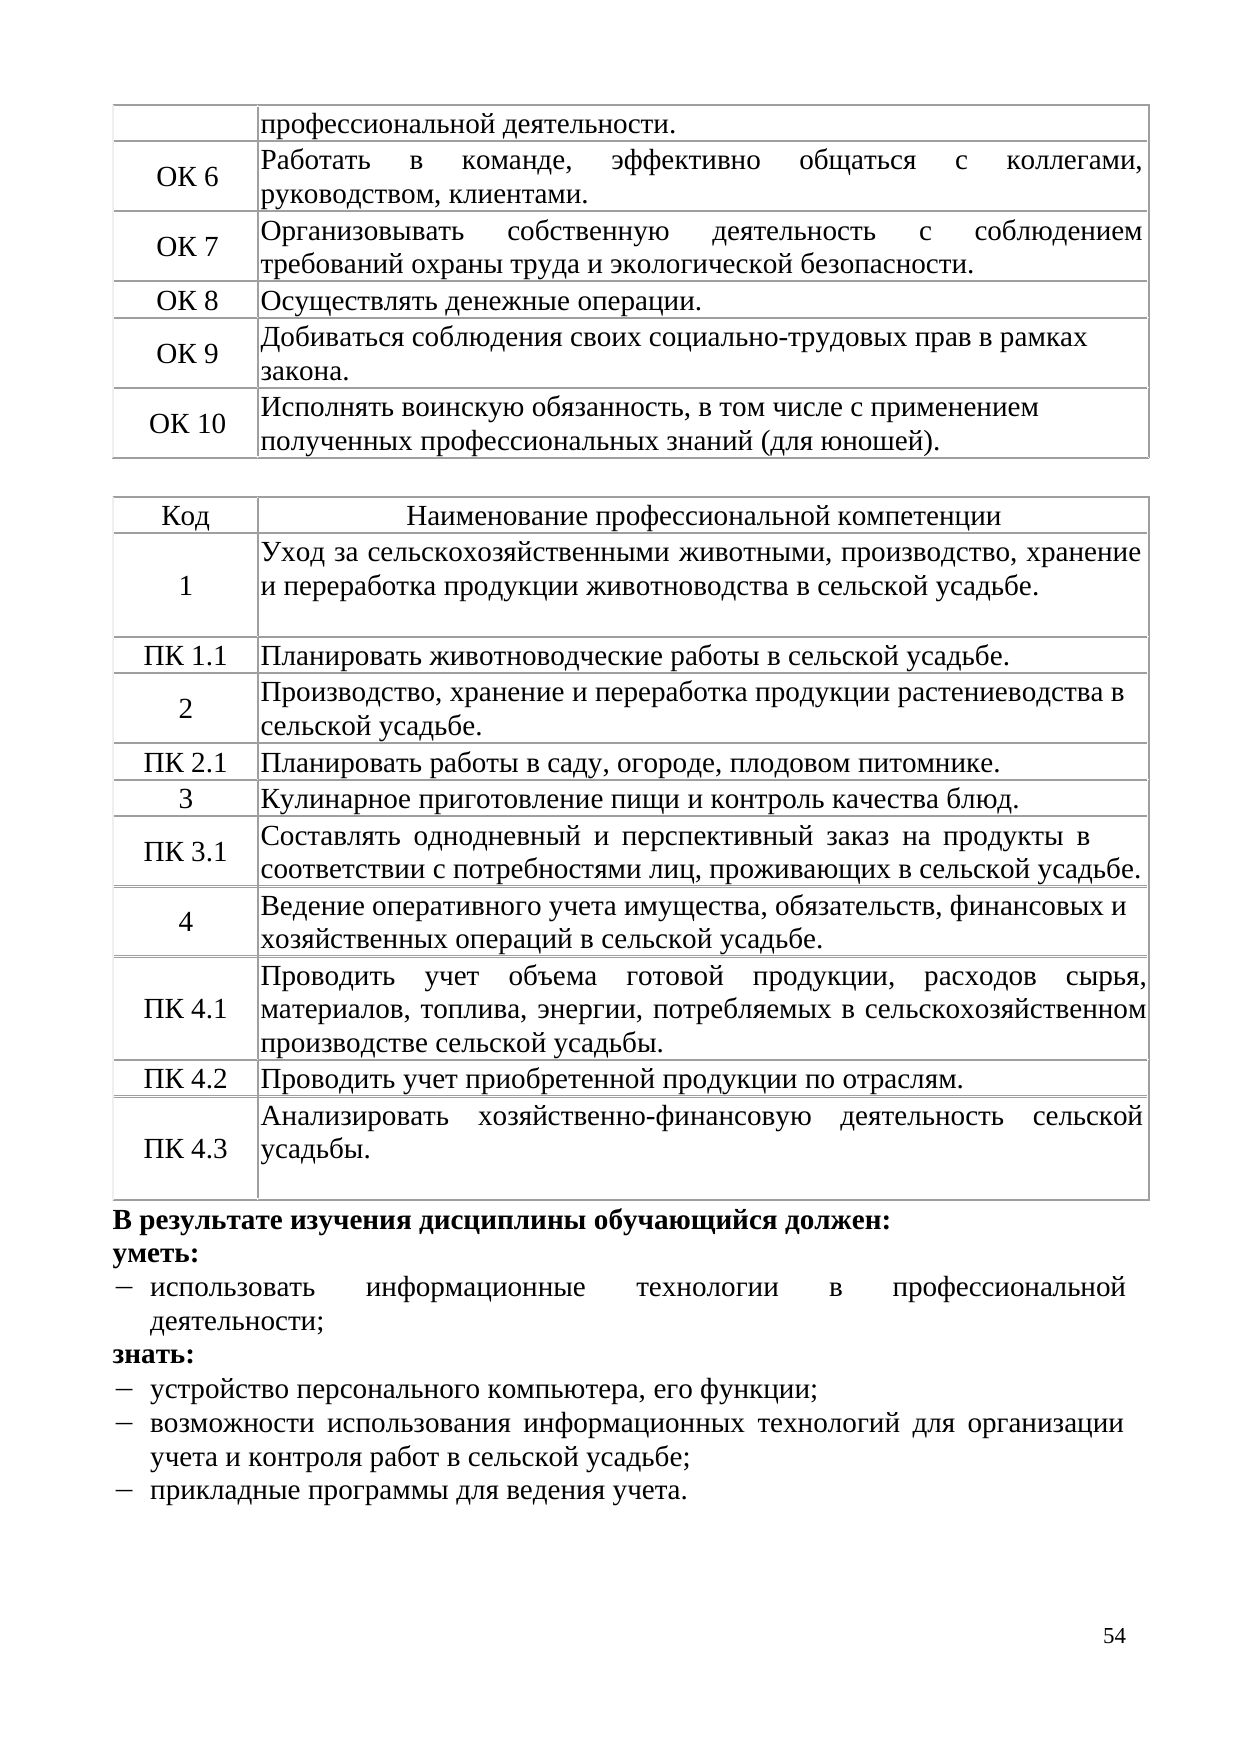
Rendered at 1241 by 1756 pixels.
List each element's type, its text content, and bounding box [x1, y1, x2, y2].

table_cell 4 [114, 888, 257, 955]
list возможности использования информационных технологий для организации учета и контроля работ в сельской усадьбе; [112, 1405, 1127, 1472]
table_cell ОК 6 [114, 142, 257, 210]
table_cell ПК 4.2 [114, 1061, 257, 1095]
table_cell Уход за сельскохозяйственными животными, производство, хранение и переработка продукции животноводства в сельской усадьбе. [259, 532, 1148, 636]
table_cell ПК 2.1 [114, 744, 257, 779]
table_cell Планировать работы в саду, огороде, плодовом питомнике. [259, 742, 1148, 779]
table_cell ПК 3.1 [114, 817, 257, 885]
table_cell ПК 1.1 [114, 638, 257, 672]
table_cell Работать в команде, эффективно общаться с коллегами, руководством, клиентами. [259, 140, 1148, 210]
list использовать информационные технологии в профессиональной деятельности; [112, 1269, 1128, 1336]
table_cell 1 [114, 534, 257, 636]
table_cell ПК 4.1 [114, 958, 257, 1059]
table_cell Осуществлять денежные операции. [259, 280, 1148, 317]
subtitle В результате изучения дисциплины обучающийся должен: уметь: [112, 1202, 893, 1269]
table_header Код [114, 498, 257, 532]
table_cell ПК 4.3 [114, 1098, 257, 1199]
table_cell Производство, хранение и переработка продукции растениеводства в сельской усадьбе. [259, 672, 1148, 742]
table_cell Составлять однодневный и перспективный заказ на продукты в соответствии с потребностями лиц, проживающих в сельской усадьбе. [259, 815, 1148, 885]
table_cell Планировать животноводческие работы в сельской усадьбе. [259, 636, 1148, 672]
table_cell Исполнять воинскую обязанность, в том числе с применением полученных профессиональных знаний (для юношей). [258, 387, 1148, 457]
table_cell ОК 10 [114, 389, 257, 457]
table_cell 2 [114, 674, 257, 742]
table_header профессиональной деятельности. [259, 106, 1148, 140]
table_cell 3 [114, 781, 257, 815]
subtitle знать: [112, 1336, 1159, 1370]
table_cell Кулинарное приготовление пищи и контроль качества блюд. [259, 779, 1148, 815]
table_header [114, 106, 257, 140]
table_cell Проводить учет приобретенной продукции по отраслям. [259, 1059, 1148, 1095]
list устройство персонального компьютера, его функции; [112, 1370, 1159, 1405]
table_cell Проводить учет объема готовой продукции, расходов сырья, материалов, топлива, энергии, потребляемых в сельскохозяйственном производстве сельской усадьбы. [259, 955, 1148, 1059]
table_cell ОК 7 [114, 212, 257, 280]
table_cell ОК 9 [114, 319, 257, 387]
table_header Наименование профессиональной компетенции [259, 498, 1148, 532]
table_cell Анализировать хозяйственно-финансовую деятельность сельской усадьбы. [258, 1095, 1148, 1199]
table_cell Ведение оперативного учета имущества, обязательств, финансовых и хозяйственных операций в сельской усадьбе. [259, 885, 1148, 955]
table_cell Добиваться соблюдения своих социально-трудовых прав в рамках закона. [259, 317, 1148, 387]
table_cell ОК 8 [114, 282, 257, 317]
list прикладные программы для ведения учета. [112, 1472, 1159, 1506]
table_cell Организовывать собственную деятельность с соблюдением требований охраны труда и экологической безопасности. [259, 210, 1148, 280]
